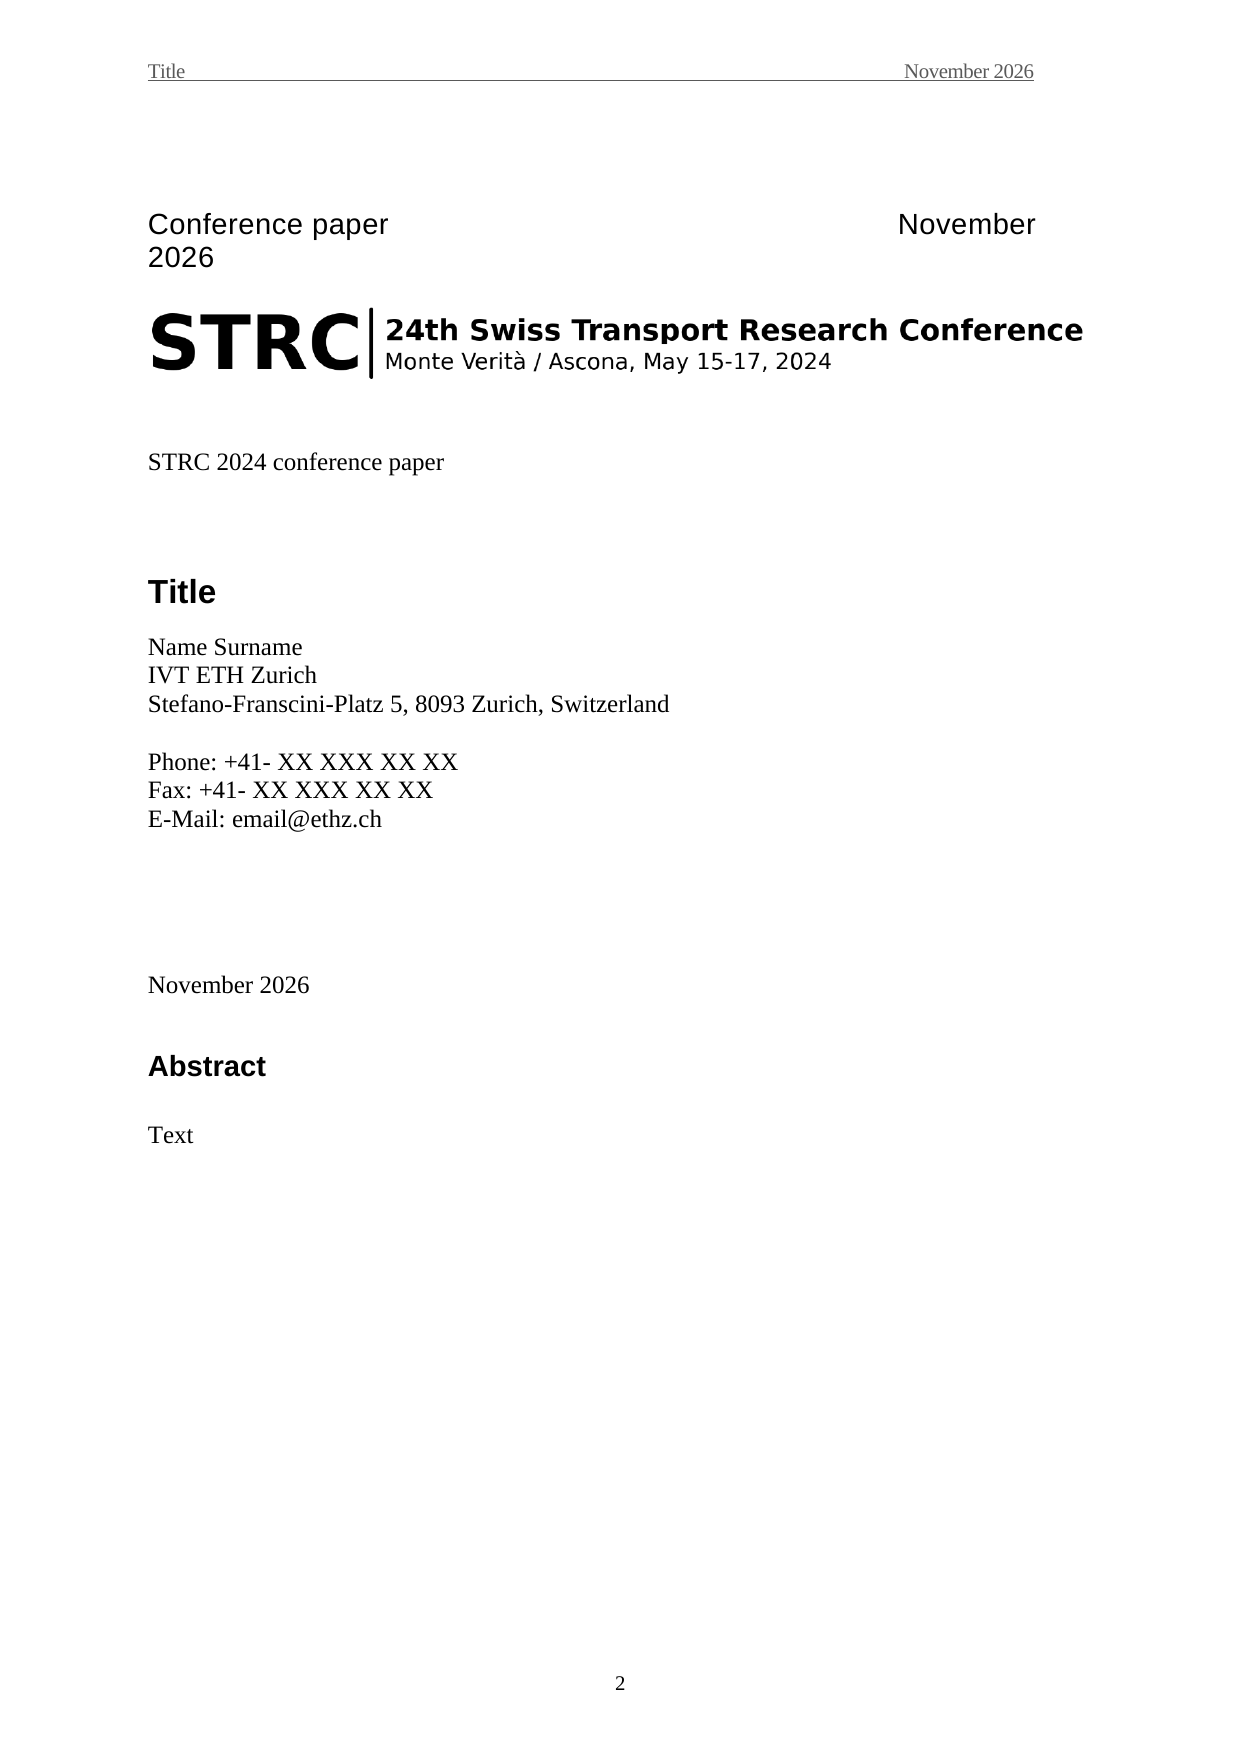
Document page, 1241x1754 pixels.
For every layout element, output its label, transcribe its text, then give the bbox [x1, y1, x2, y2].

text Conference paper October 2023 [148, 207, 1092, 273]
text Fax: [148, 775, 1092, 804]
text Phone: [148, 747, 1092, 775]
subtitle Abstract [148, 1049, 1092, 1083]
text October 2023 [148, 970, 1092, 999]
picture [147, 273, 1093, 417]
text E-Mail: [148, 804, 1092, 833]
